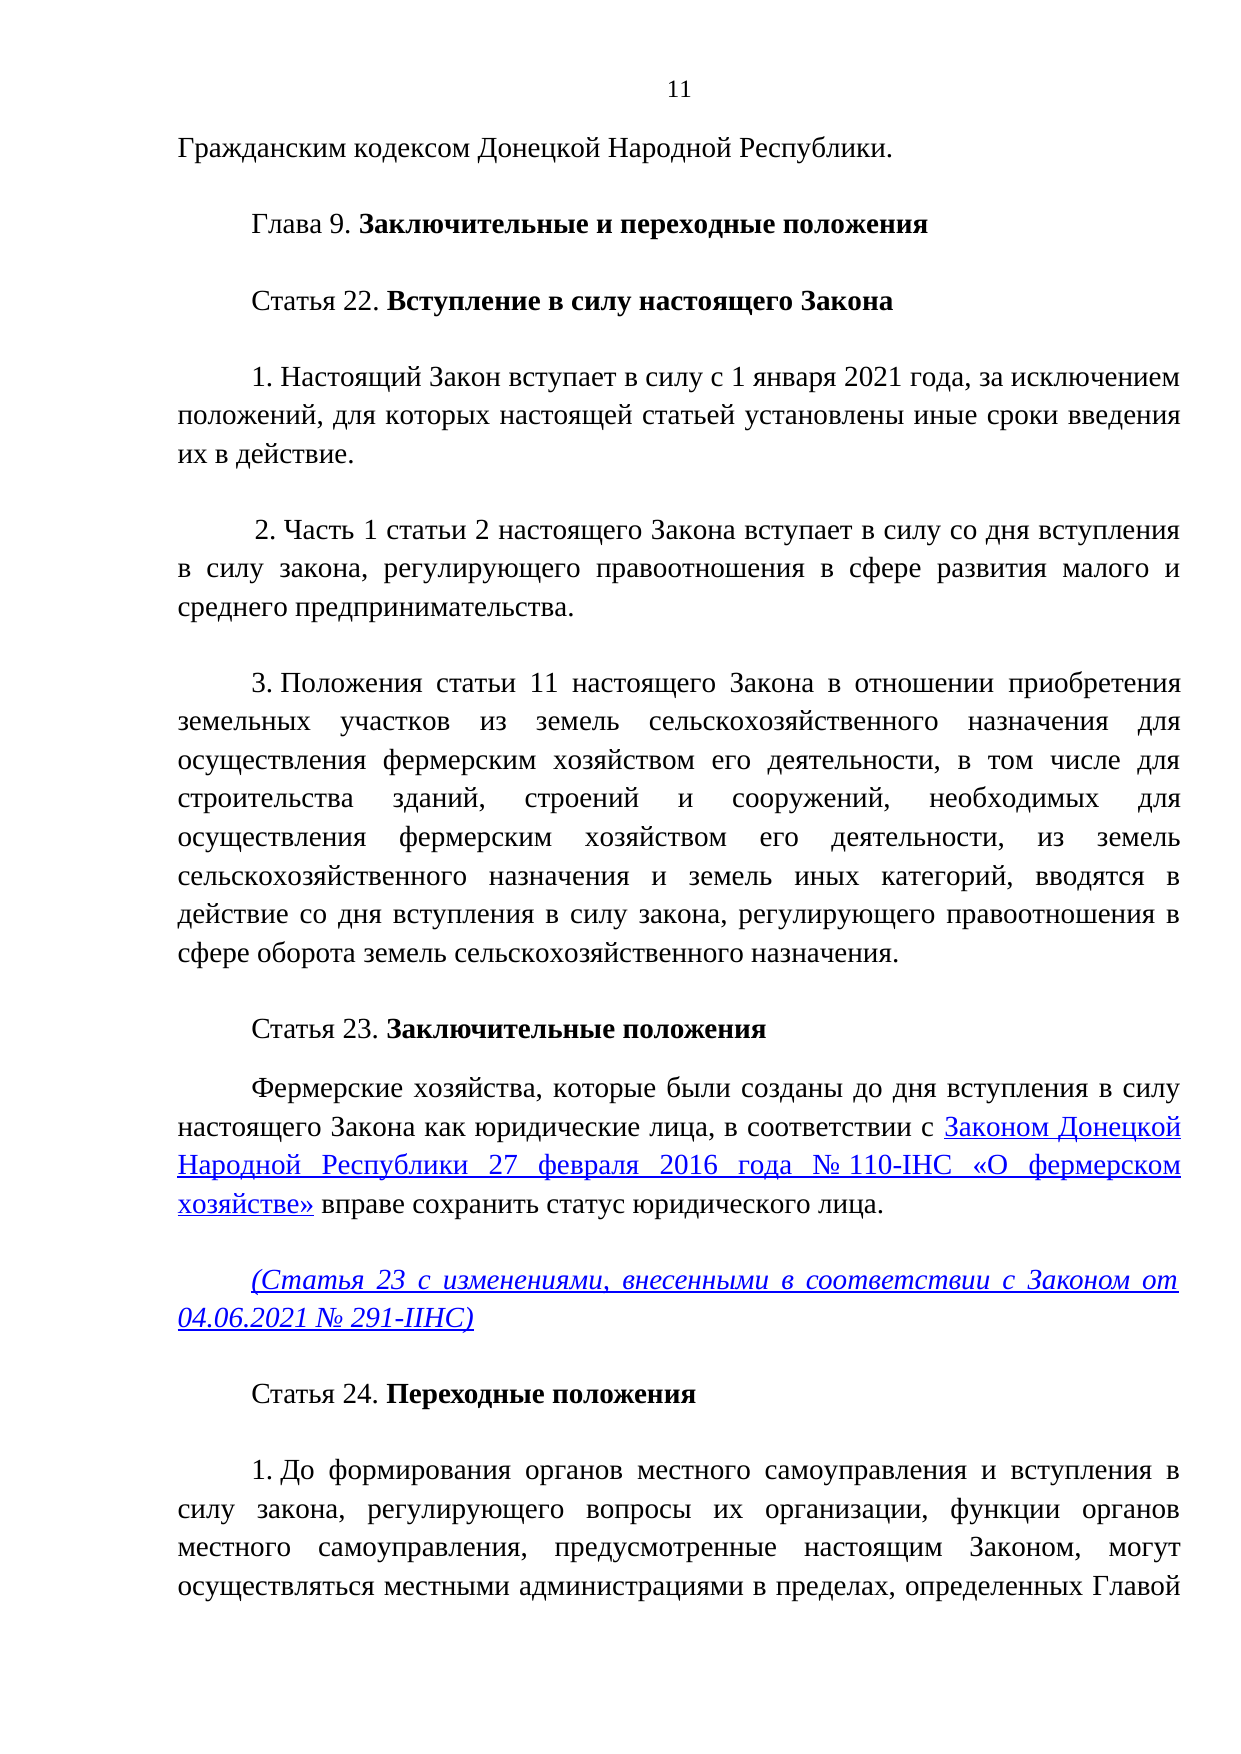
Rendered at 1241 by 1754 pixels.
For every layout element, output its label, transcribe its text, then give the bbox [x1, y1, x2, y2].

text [177, 1452, 1181, 1602]
title Статья 22. Вступление в силу настоящего Закона [177, 283, 1181, 316]
text (Статья 23 с изменениями, внесенными в соответствии с Законом от 04.06.2021 № 291-IIНС) [177, 1262, 1181, 1334]
text 2. Часть 1 статьи 2 настоящего Закона вступает в силу со дня вступления в силу закона, регулирующего правоотношения в сфере развития малого и среднего предпринимательства. [177, 512, 1181, 622]
title Глава 9. Заключительные и переходные положения [177, 207, 1181, 240]
text Фермерские хозяйства, которые были созданы до дня вступления в силу настоящего Закона как юридические лица, в соответствии с Законом Донецкой Народной Республики 27 февраля 2016 года № 110-IНС «О фермерском хозяйстве» вправе сохранить статус юридического лица. [177, 1178, 1181, 1219]
text 1. Настоящий Закон вступает в силу с 1 января 2021 года, за исключением положений, для которых настоящей статьей установлены иные сроки введения их в действие. [177, 359, 1181, 469]
text Фермерские хозяйства, которые были созданы до дня вступления в силу настоящего Закона как юридические лица, в соответствии с Законом Донецкой Народной Республики 27 февраля 2016 года № 110-IНС «О фермерском хозяйстве» вправе сохранить статус юридического лица. [177, 1070, 1181, 1176]
text 3. Положения статьи 11 настоящего Закона в отношении приобретения земельных участков из земель сельскохозяйственного назначения для осуществления фермерским хозяйством его деятельности, в том числе для строительства зданий, строений и сооружений, необходимых для осуществления фермерским хозяйством его деятельности, из земель сельскохозяйственного назначения и земель иных категорий, вводятся в действие со дня вступления в силу закона, регулирующего правоотношения в сфере оборота земель сельскохозяйственного назначения. [177, 665, 1181, 968]
text Статья 24. Переходные положения [177, 1376, 1181, 1410]
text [177, 131, 1181, 164]
text Статья 23. Заключительные положения [177, 1011, 1181, 1044]
